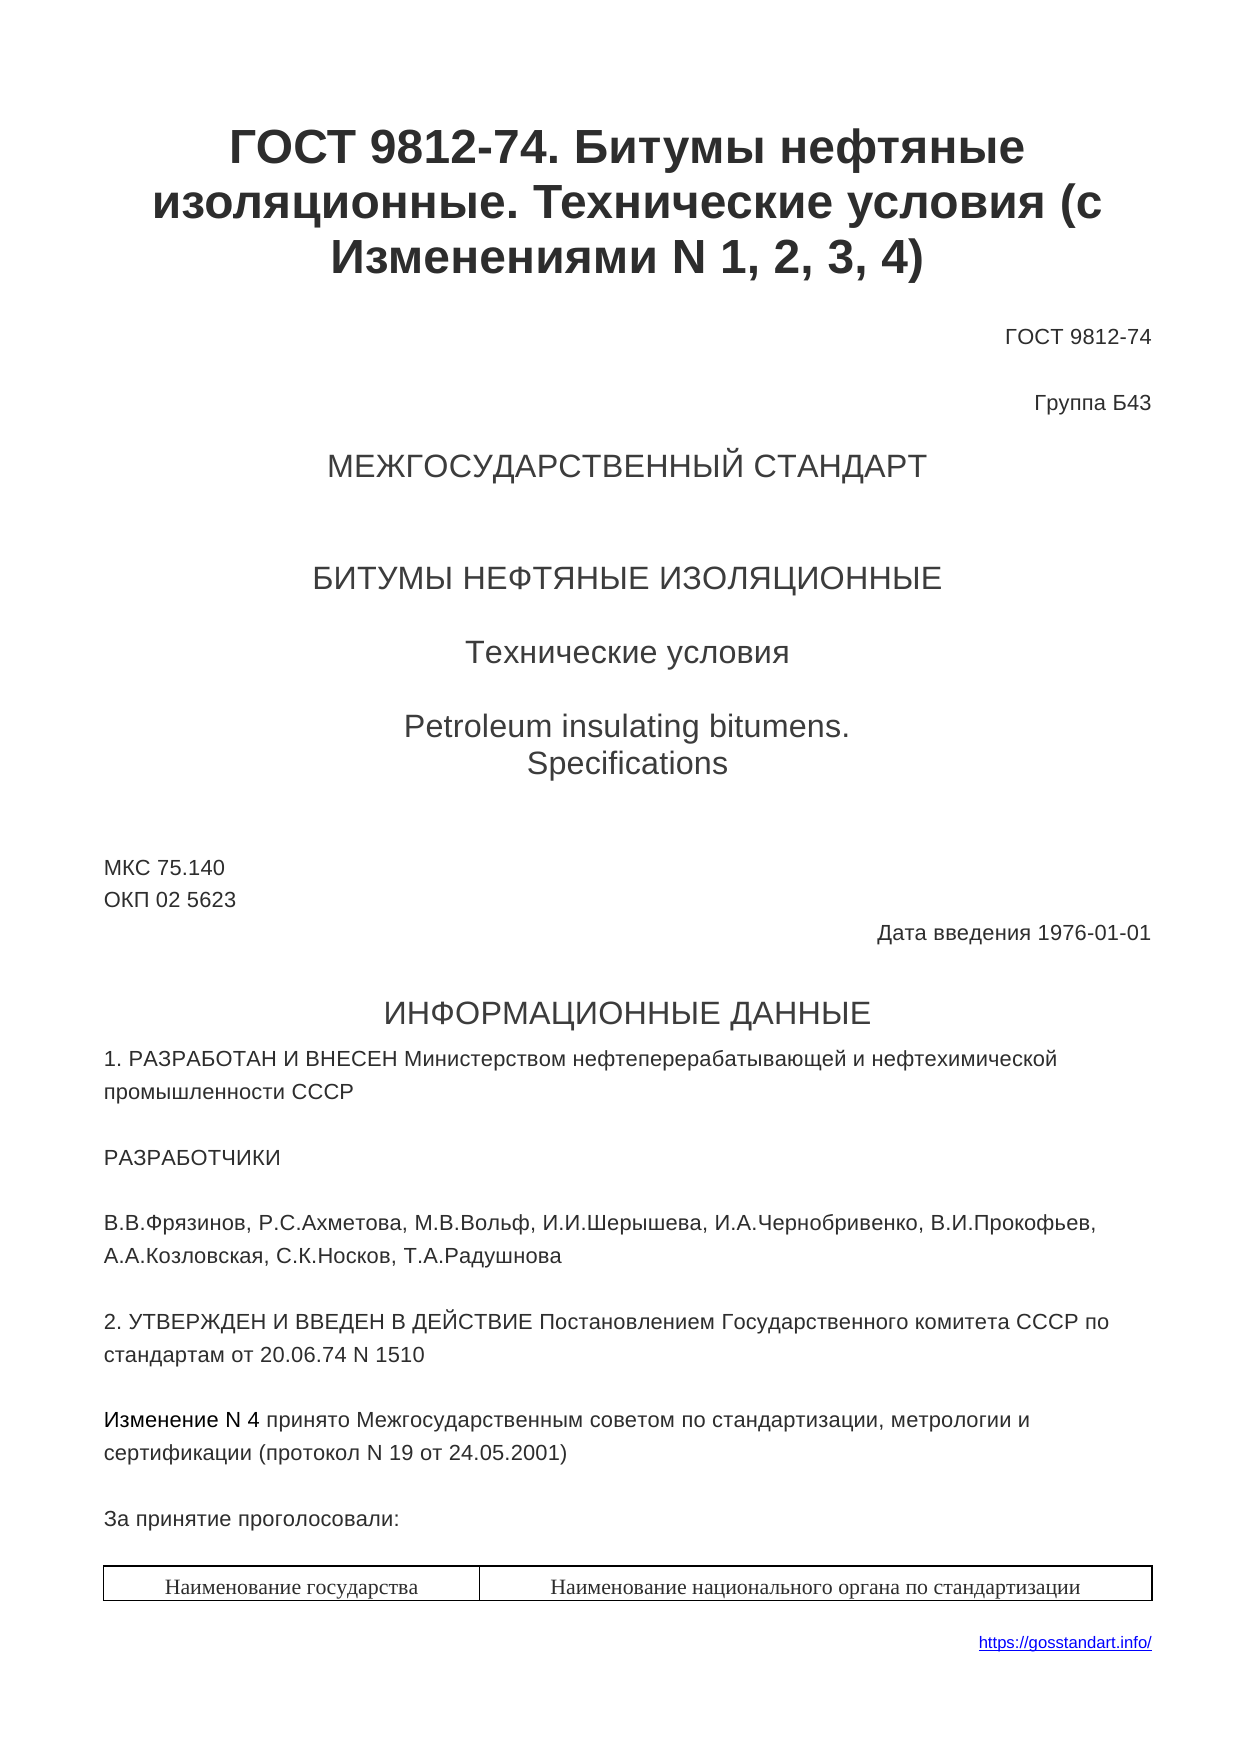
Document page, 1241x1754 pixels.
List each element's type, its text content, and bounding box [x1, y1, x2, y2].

text 2. УТВЕРЖДЕН И ВВЕДЕН В ДЕЙСТВИЕ Постановлением Государственного комитета СССР по стандартам от 20.06.74 N 1510 Изменение N 4 принято Межгосударственным советом по стандартизации, метрологии и сертификации (протокол N 19 от 24.05.2001) За принятие проголосовали: [103, 1301, 1152, 1564]
text ГОСТ 9812-74 Группа Б43 [103, 283, 1152, 447]
table_cell Наименование государства [104, 1567, 479, 1599]
text ИНФОРМАЦИОННЫЕ ДАННЫЕ [103, 994, 1152, 1031]
text 1. РАЗРАБОТАН И ВНЕСЕН Министерством нефтеперерабатывающей и нефтехимической промышленности СССР РАЗРАБОТЧИКИ [103, 1039, 1152, 1203]
text МЕЖГОСУДАРСТВЕННЫЙ СТАНДАРТ БИТУМЫ НЕФТЯНЫЕ ИЗОЛЯЦИОННЫЕ Технические условия Petroleum insulating bitumens. Specifications [103, 447, 1152, 781]
text В.В.Фрязинов, Р.С.Ахметова, М.В.Вольф, И.И.Шерышева, И.А.Чернобривенко, В.И.Прокофьев, А.А.Козловская, С.К.Носков, Т.А.Радушнова [103, 1203, 1152, 1301]
text МКС 75.140 ОКП 02 5623 [103, 781, 1152, 912]
table_cell Наименование национального органа по стандартизации [480, 1567, 1151, 1599]
subtitle ГОСТ 9812-74. Битумы нефтяные изоляционные. Технические условия (с Изменениями N 1, 2, 3, 4) [103, 118, 1152, 283]
text Дата введения 1976-01-01 [103, 912, 1152, 978]
